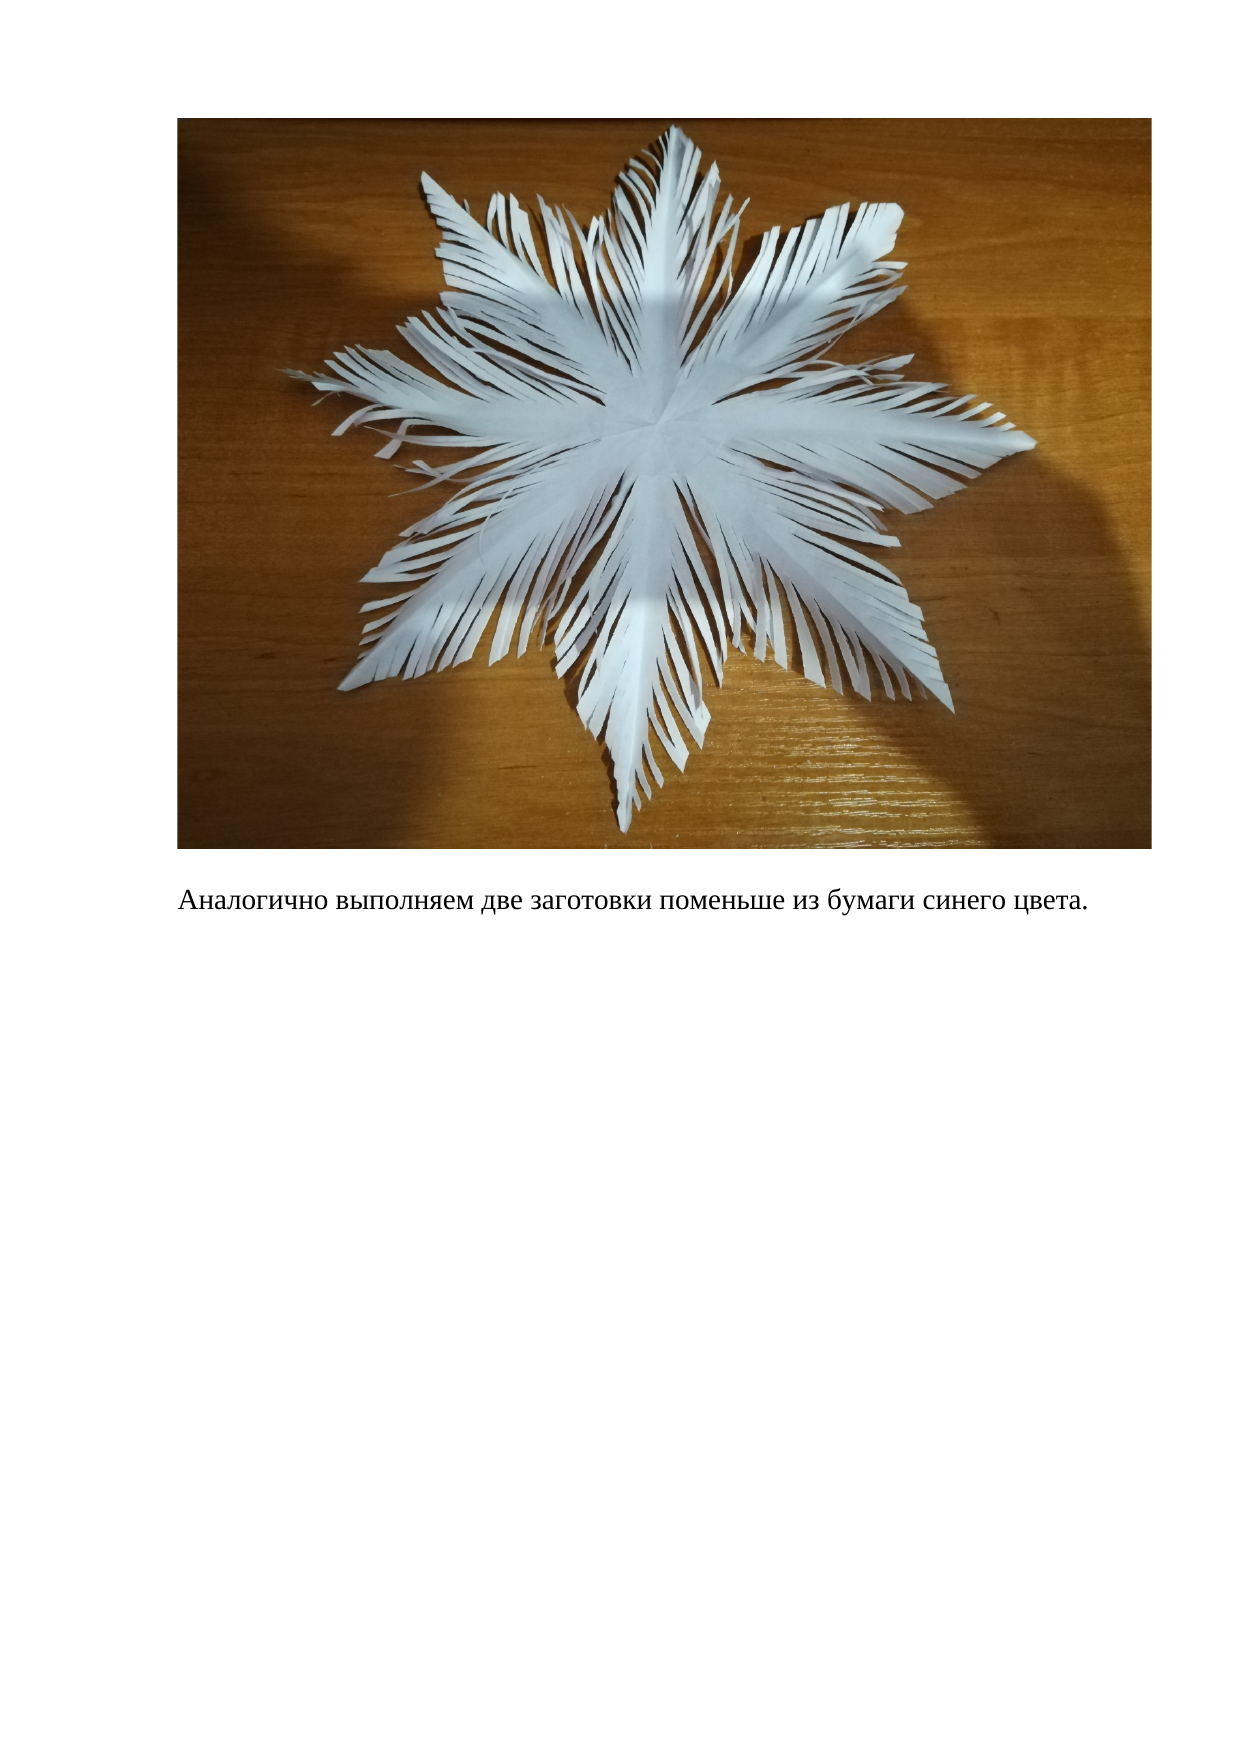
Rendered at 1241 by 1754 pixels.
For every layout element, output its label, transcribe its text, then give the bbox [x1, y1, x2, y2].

text Аналогично выполняем две заготовки поменьше из бумаги синего цвета. [177, 849, 1152, 916]
picture [177, 118, 1152, 849]
